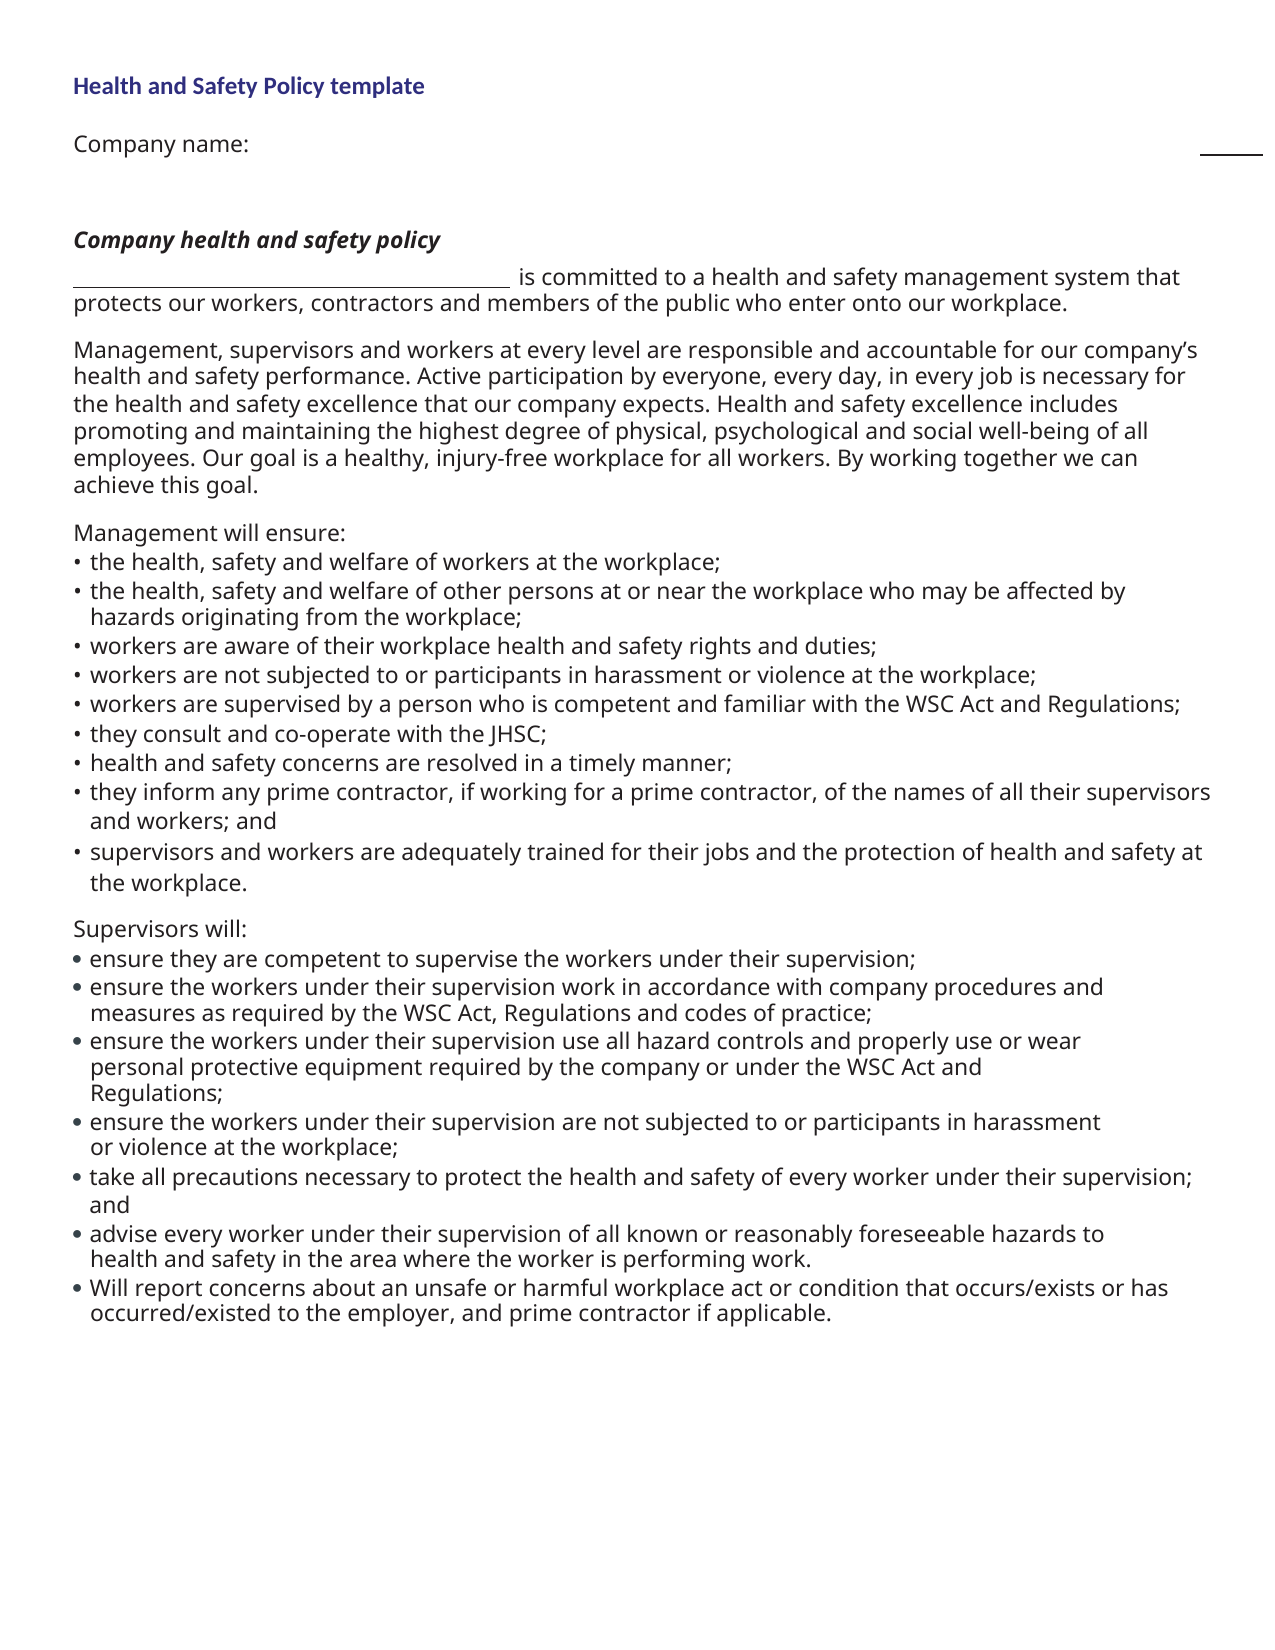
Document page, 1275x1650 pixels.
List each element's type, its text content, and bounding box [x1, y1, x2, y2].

text Management will ensure: [73, 516, 1217, 547]
title Health and Safety Policy template [73, 70, 1217, 100]
list ensure the workers under their supervision use all hazard controls and properly use or wear personal protective equipment required by the company or under the WSC Act and Regulations; [73, 1028, 1113, 1108]
list health and safety concerns are resolved in a timely manner; [73, 748, 1217, 777]
list ensure they are competent to supervise the workers under their supervision; [73, 944, 1217, 973]
list they consult and co-operate with the JHSC; [73, 719, 1217, 748]
list they inform any prime contractor, if working for a prime contractor, of the names of all their supervisors and workers; and [73, 777, 1217, 835]
list supervisors and workers are adequately trained for their jobs and the protection of health and safety at the workplace. [73, 835, 1217, 898]
list advise every worker under their supervision of all known or reasonably foreseeable hazards to health and safety in the area where the worker is performing work. [73, 1221, 1173, 1274]
list ensure the workers under their supervision are not subjected to or participants in harassment or violence at the workplace; [73, 1109, 1115, 1162]
list Will report concerns about an unsafe or harmful workplace act or condition that occurs/exists or has occurred/existed to the employer, and prime contractor if applicable. [73, 1275, 1194, 1328]
list the health, safety and welfare of workers at the workplace; [73, 547, 1217, 577]
text Company health and safety policy [73, 224, 1217, 255]
text Company name: [73, 128, 1217, 159]
text Supervisors will: [73, 913, 1217, 944]
list workers are not subjected to or participants in harassment or violence at the workplace; [73, 660, 1217, 689]
list workers are aware of their workplace health and safety rights and duties; [73, 632, 1217, 660]
text Management, supervisors and workers at every level are responsible and accountable for our company’s health and safety performance. Active participation by everyone, every day, in every job is necessary for the health and safety excellence that our company expects. Health and safety excellence includes promoting and maintaining the highest degree of physical, psychological and social well-being of all employees. Our goal is a healthy, injury-free workplace for all workers. By working together we can achieve this goal. [73, 337, 1202, 500]
list ensure the workers under their supervision work in accordance with company procedures and measures as required by the WSC Act, Regulations and codes of practice; [73, 974, 1182, 1028]
list take all precautions necessary to protect the health and safety of every worker under their supervision; and [73, 1162, 1217, 1219]
list the health, safety and welfare of other persons at or near the workplace who may be affected by hazards originating from the workplace; [73, 578, 1154, 632]
list workers are supervised by a person who is competent and familiar with the WSC Act and Regulations; [73, 689, 1217, 719]
text is committed to a health and safety management system that protects our workers, contractors and members of the public who enter onto our workplace. [73, 264, 1199, 318]
